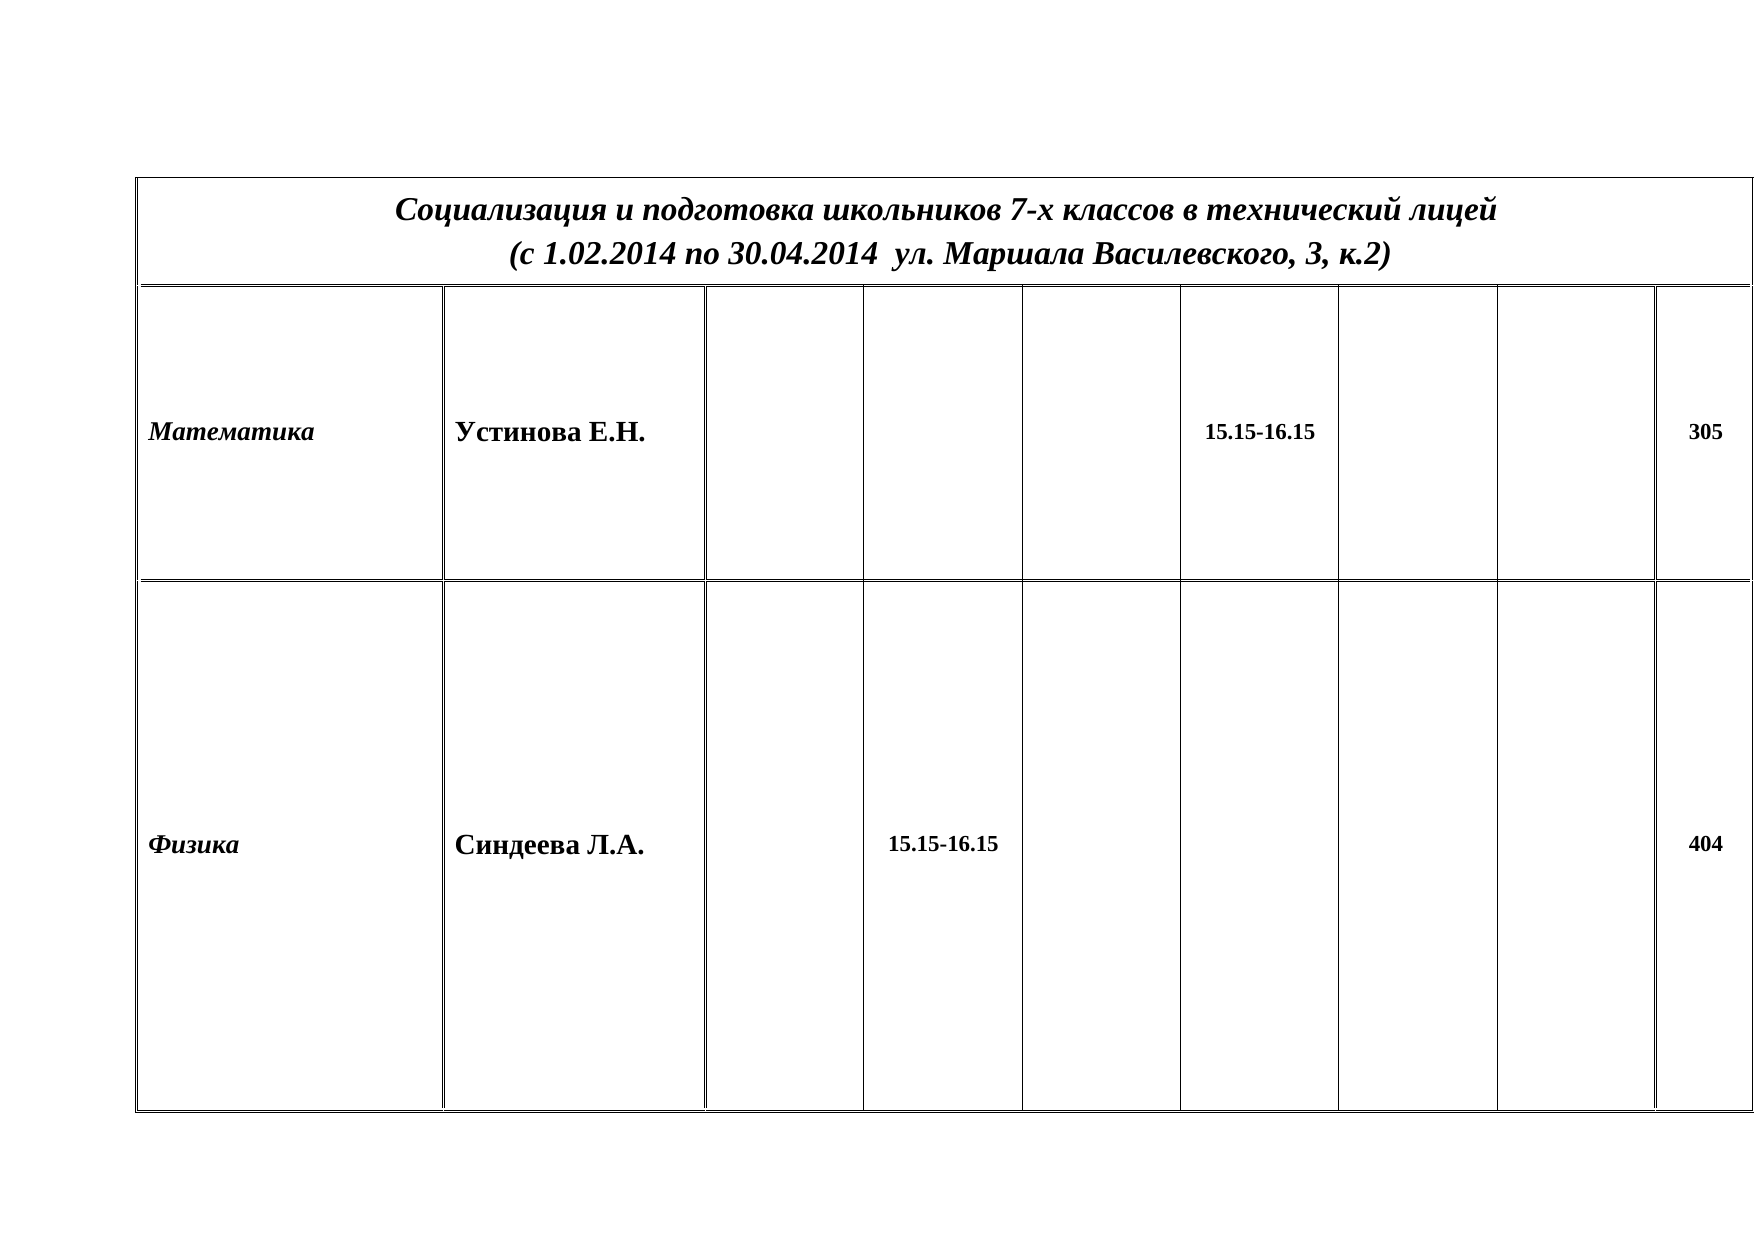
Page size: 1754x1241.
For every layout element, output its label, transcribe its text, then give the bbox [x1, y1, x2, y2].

table_cell Синдеева Л.А. [443, 579, 706, 1110]
table_cell [1023, 287, 1180, 579]
table_cell Социализация и подготовка школьников 7-х классов в технический лицей (с 1.02.2014 по 30.04.2014 ул. Маршала Василевского, 3, к.2) [138, 178, 1752, 284]
table_cell [1181, 582, 1338, 1110]
table_cell [1498, 287, 1654, 579]
table_cell [706, 582, 863, 1110]
table_cell Математика [137, 284, 443, 579]
table_cell [864, 287, 1022, 579]
table_cell [1498, 579, 1656, 1110]
table_cell Устинова Е.Н. [445, 287, 704, 579]
table_cell [707, 287, 863, 579]
table_cell 404 [1656, 579, 1752, 1110]
table_cell 305 [1656, 284, 1754, 579]
table_cell [1339, 287, 1497, 579]
table_cell 15.15-16.15 [864, 582, 1022, 1110]
table_cell Физика [138, 579, 443, 1110]
table_cell [1023, 582, 1180, 1110]
table_cell 15.15-16.15 [1181, 287, 1338, 579]
table_cell [1339, 582, 1497, 1110]
